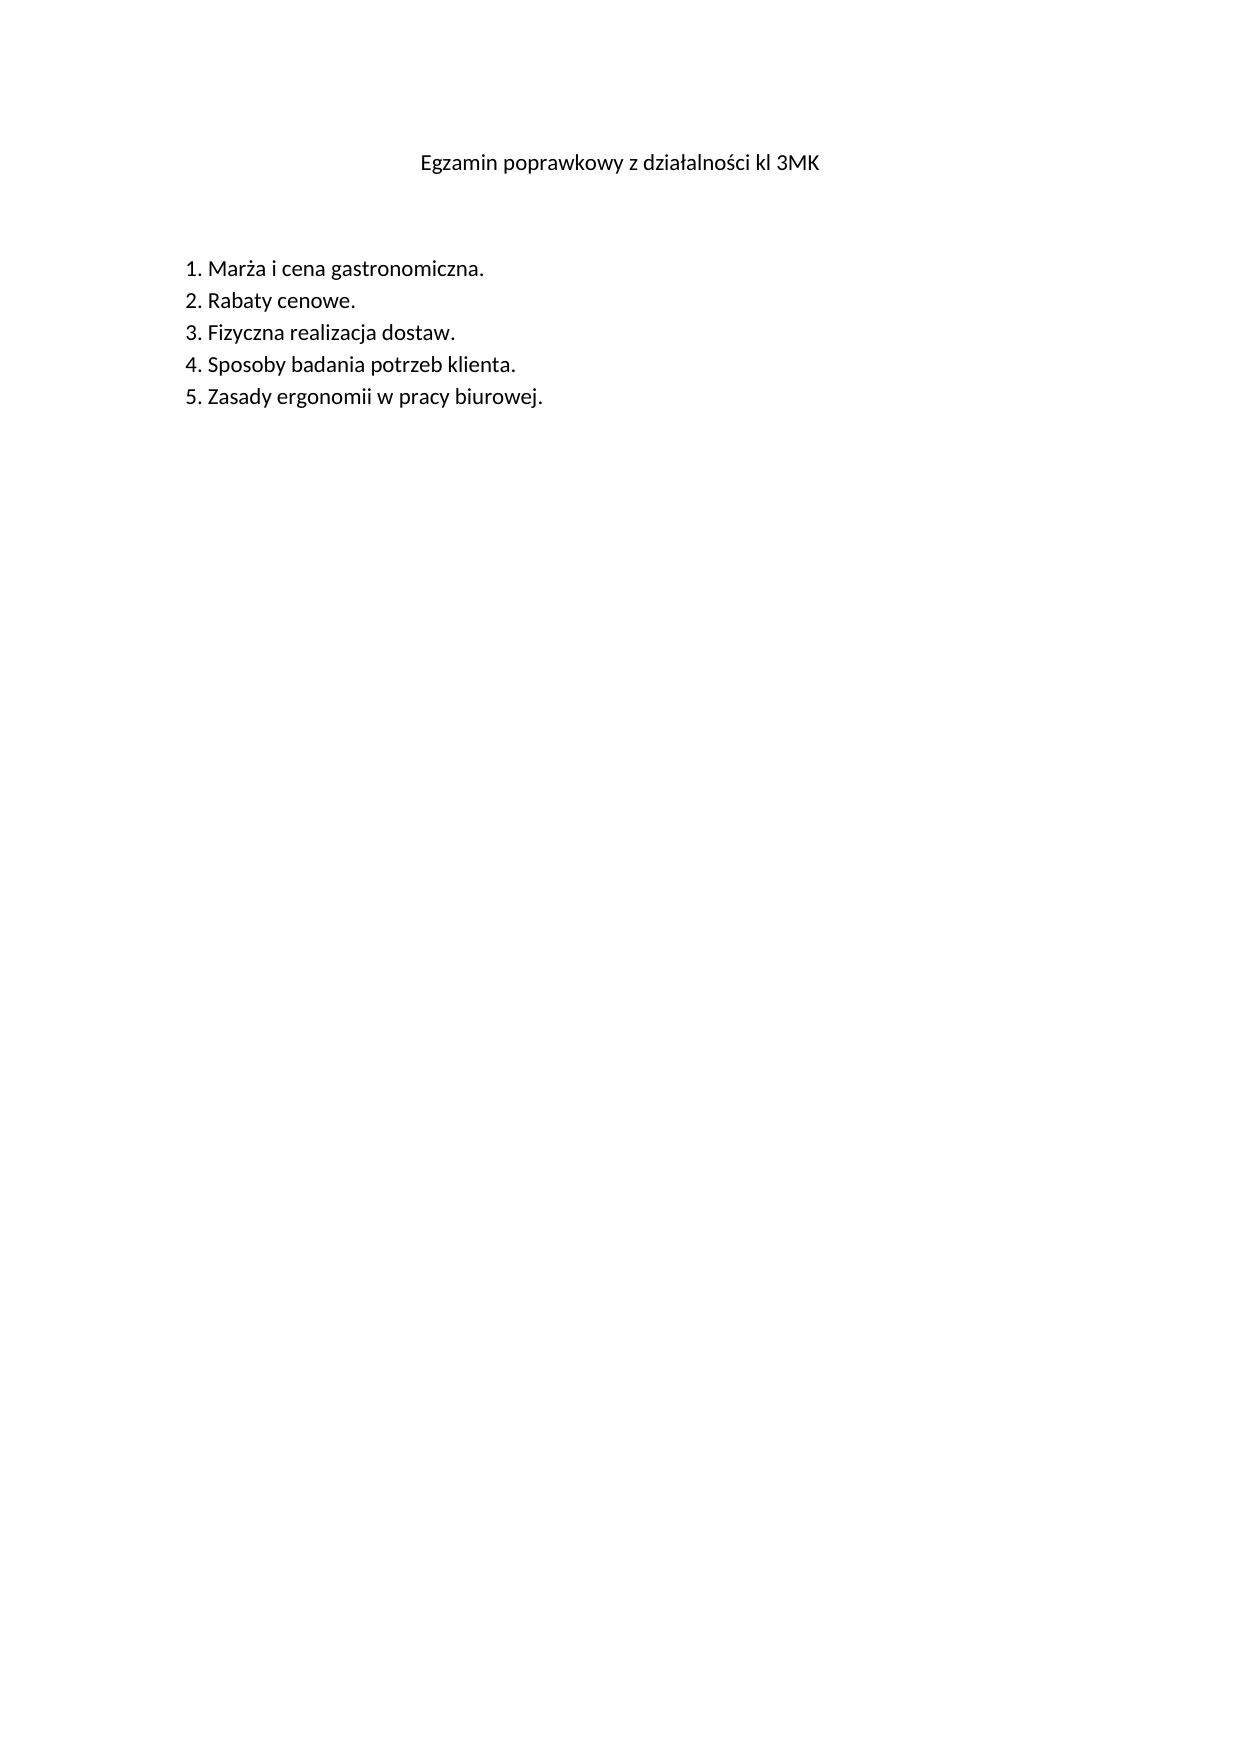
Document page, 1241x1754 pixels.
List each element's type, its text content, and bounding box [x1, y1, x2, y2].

text 1. Marża i cena gastronomiczna. 2. Rabaty cenowe. 3. Fizyczna realizacja dostaw. 4. Sposoby badania potrzeb klienta. 5. Zasady ergonomii w pracy biurowej. [185, 254, 1093, 410]
text Egzamin poprawkowy z działalności kl 3MK [148, 148, 1093, 176]
